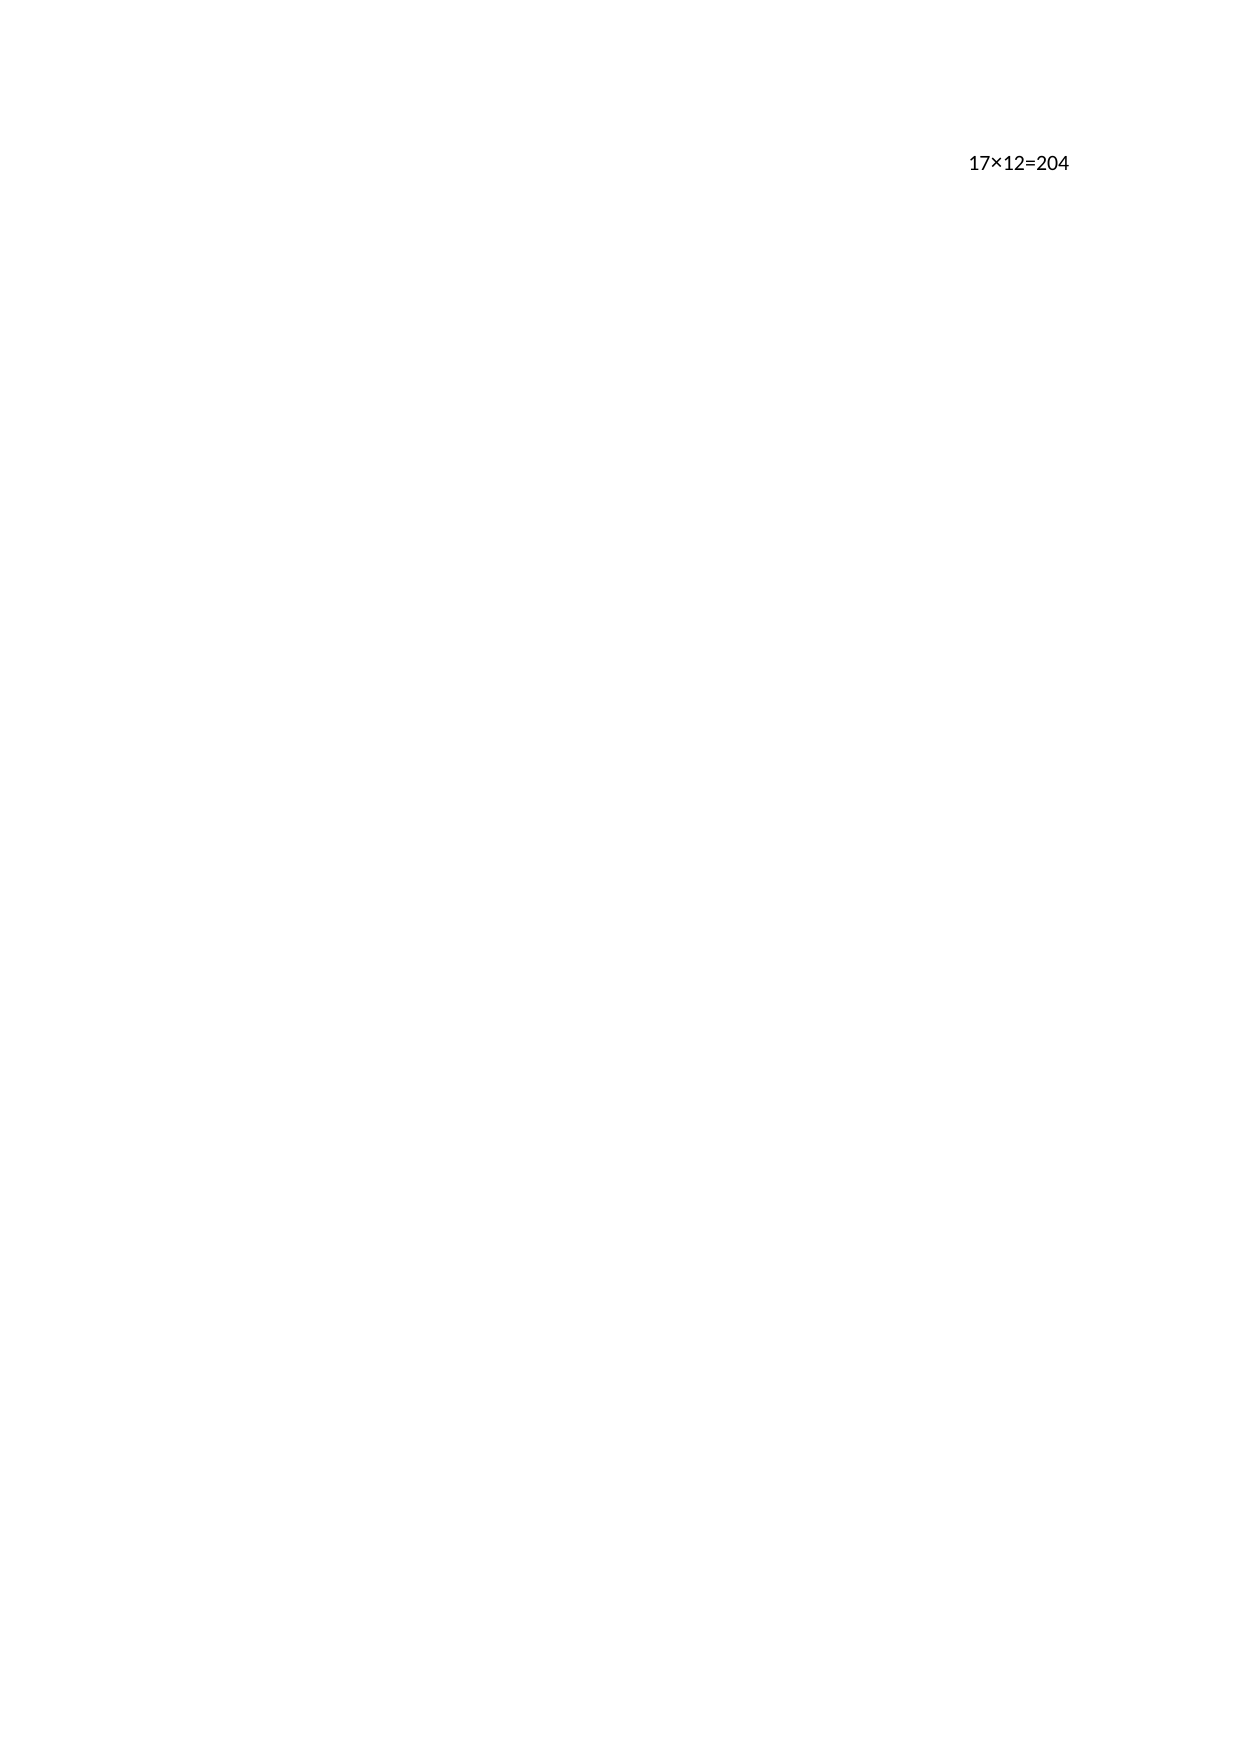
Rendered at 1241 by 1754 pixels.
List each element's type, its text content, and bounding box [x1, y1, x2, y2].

text 17×12=204 [171, 146, 1069, 178]
